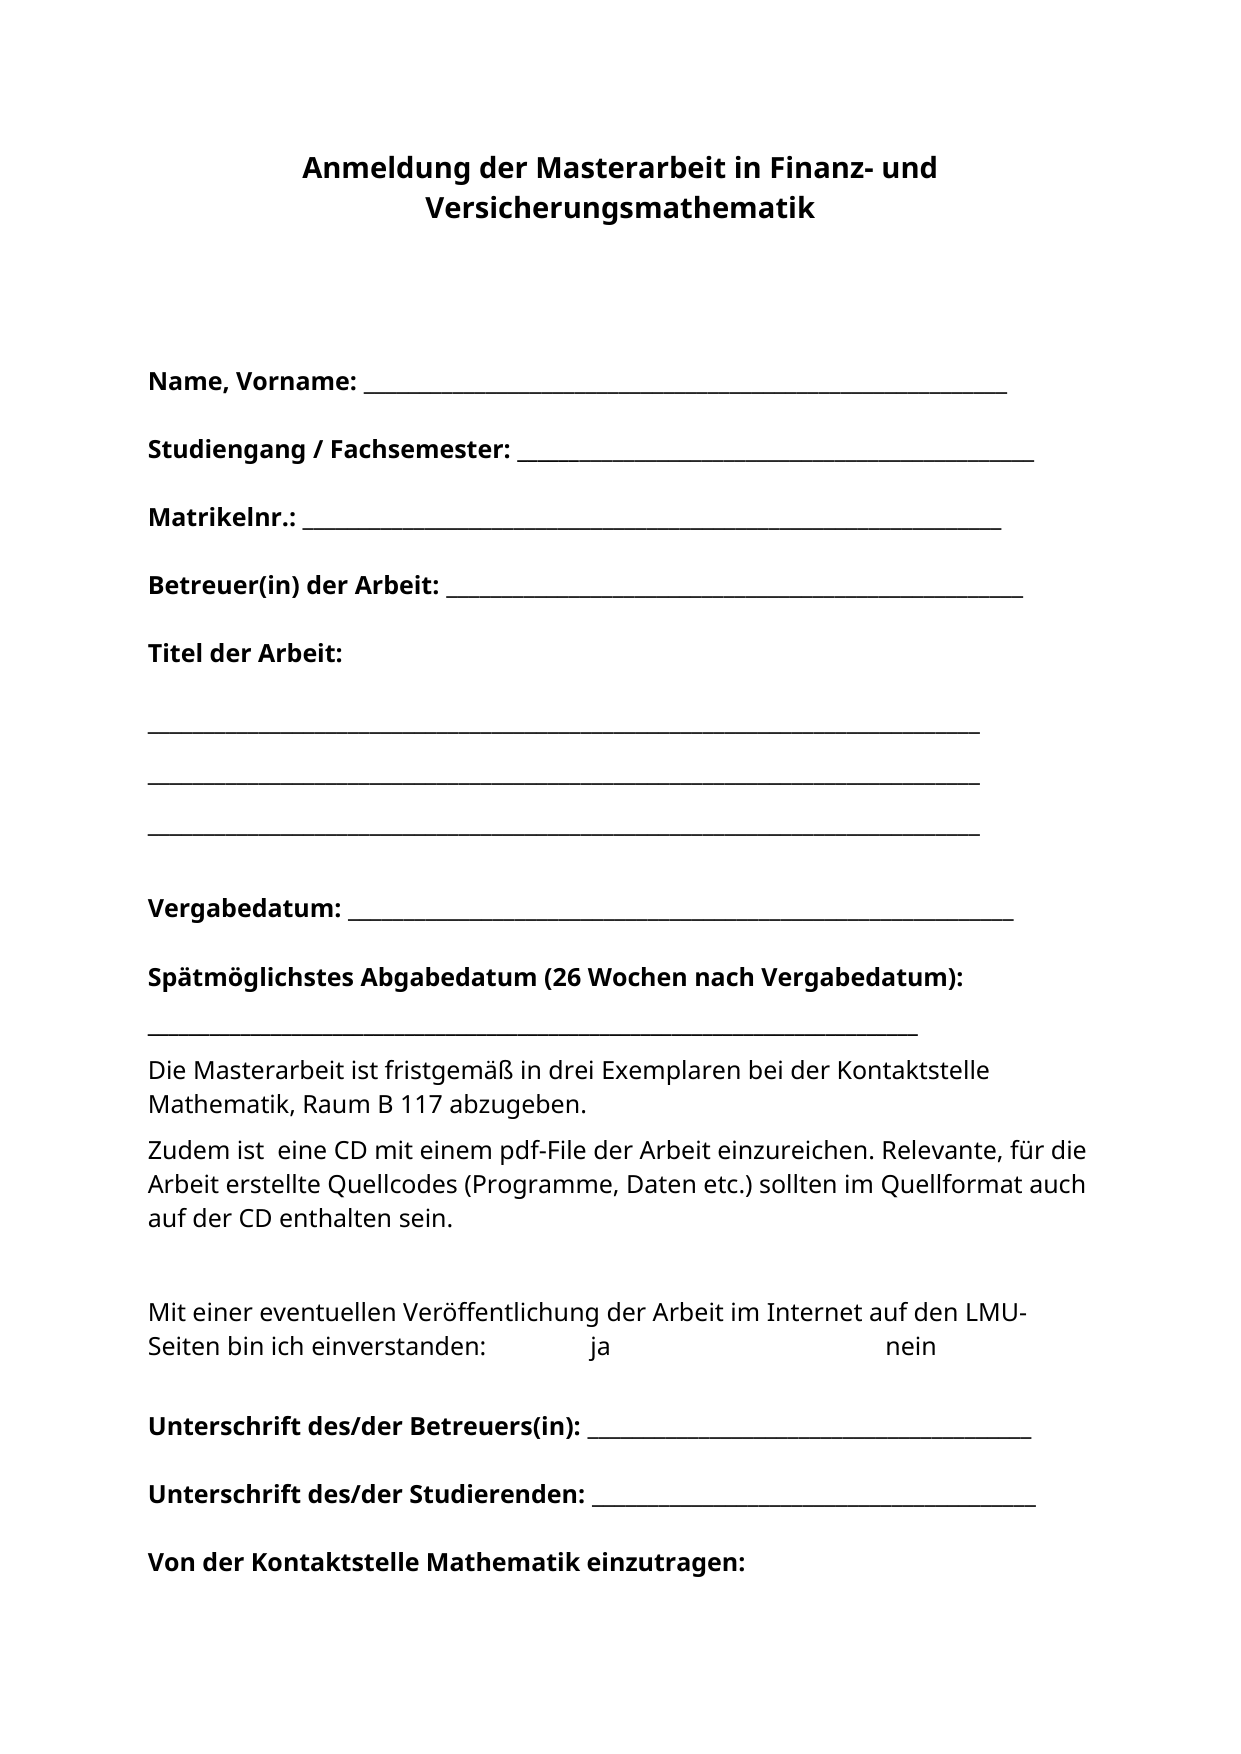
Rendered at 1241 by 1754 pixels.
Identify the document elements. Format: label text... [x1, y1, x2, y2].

text Matrikelnr.: _______________________________________________________________ [148, 499, 1093, 533]
text Studiengang / Fachsemester: _______________________________________________ [148, 431, 1093, 465]
text Vergabedatum: ____________________________________________________________ [148, 891, 1093, 925]
text Von der Kontaktstelle Mathematik einzutragen: [148, 1545, 1093, 1579]
text Zudem ist eine CD mit einem pdf-File der Arbeit einzureichen. Relevante, für die Arbeit erstellte Quellcodes (Programme, Daten etc.) sollten im Quellformat auch auf der CD enthalten sein. [148, 1133, 1093, 1235]
text Name, Vorname: __________________________________________________________ [148, 363, 1093, 397]
text ___________________________________________________________________________ [148, 1006, 1093, 1040]
text ___________________________________________________________________________ [148, 806, 1093, 840]
text ___________________________________________________________________________ [148, 755, 1093, 789]
text Unterschrift des/der Betreuers(in): ________________________________________ [148, 1409, 1093, 1443]
text Die Masterarbeit ist fristgemäß in drei Exemplaren bei der Kontaktstelle Mathematik, Raum B 117 abzugeben. [148, 1052, 1093, 1120]
text Spätmöglichstes Abgabedatum (26 Wochen nach Vergabedatum): [148, 959, 1093, 993]
text Betreuer(in) der Arbeit: ____________________________________________________ [148, 568, 1093, 602]
text Titel der Arbeit: [148, 636, 1093, 670]
text Unterschrift des/der Studierenden: ________________________________________ [148, 1477, 1093, 1511]
text Mit einer eventuellen Veröffentlichung der Arbeit im Internet auf den LMU-Seiten bin ich einverstanden: ja ⁯ nein ⁯ [148, 1294, 1093, 1362]
text Anmeldung der Masterarbeit in Finanz- und Versicherungsmathematik [148, 148, 1093, 227]
text ___________________________________________________________________________ [148, 704, 1093, 738]
